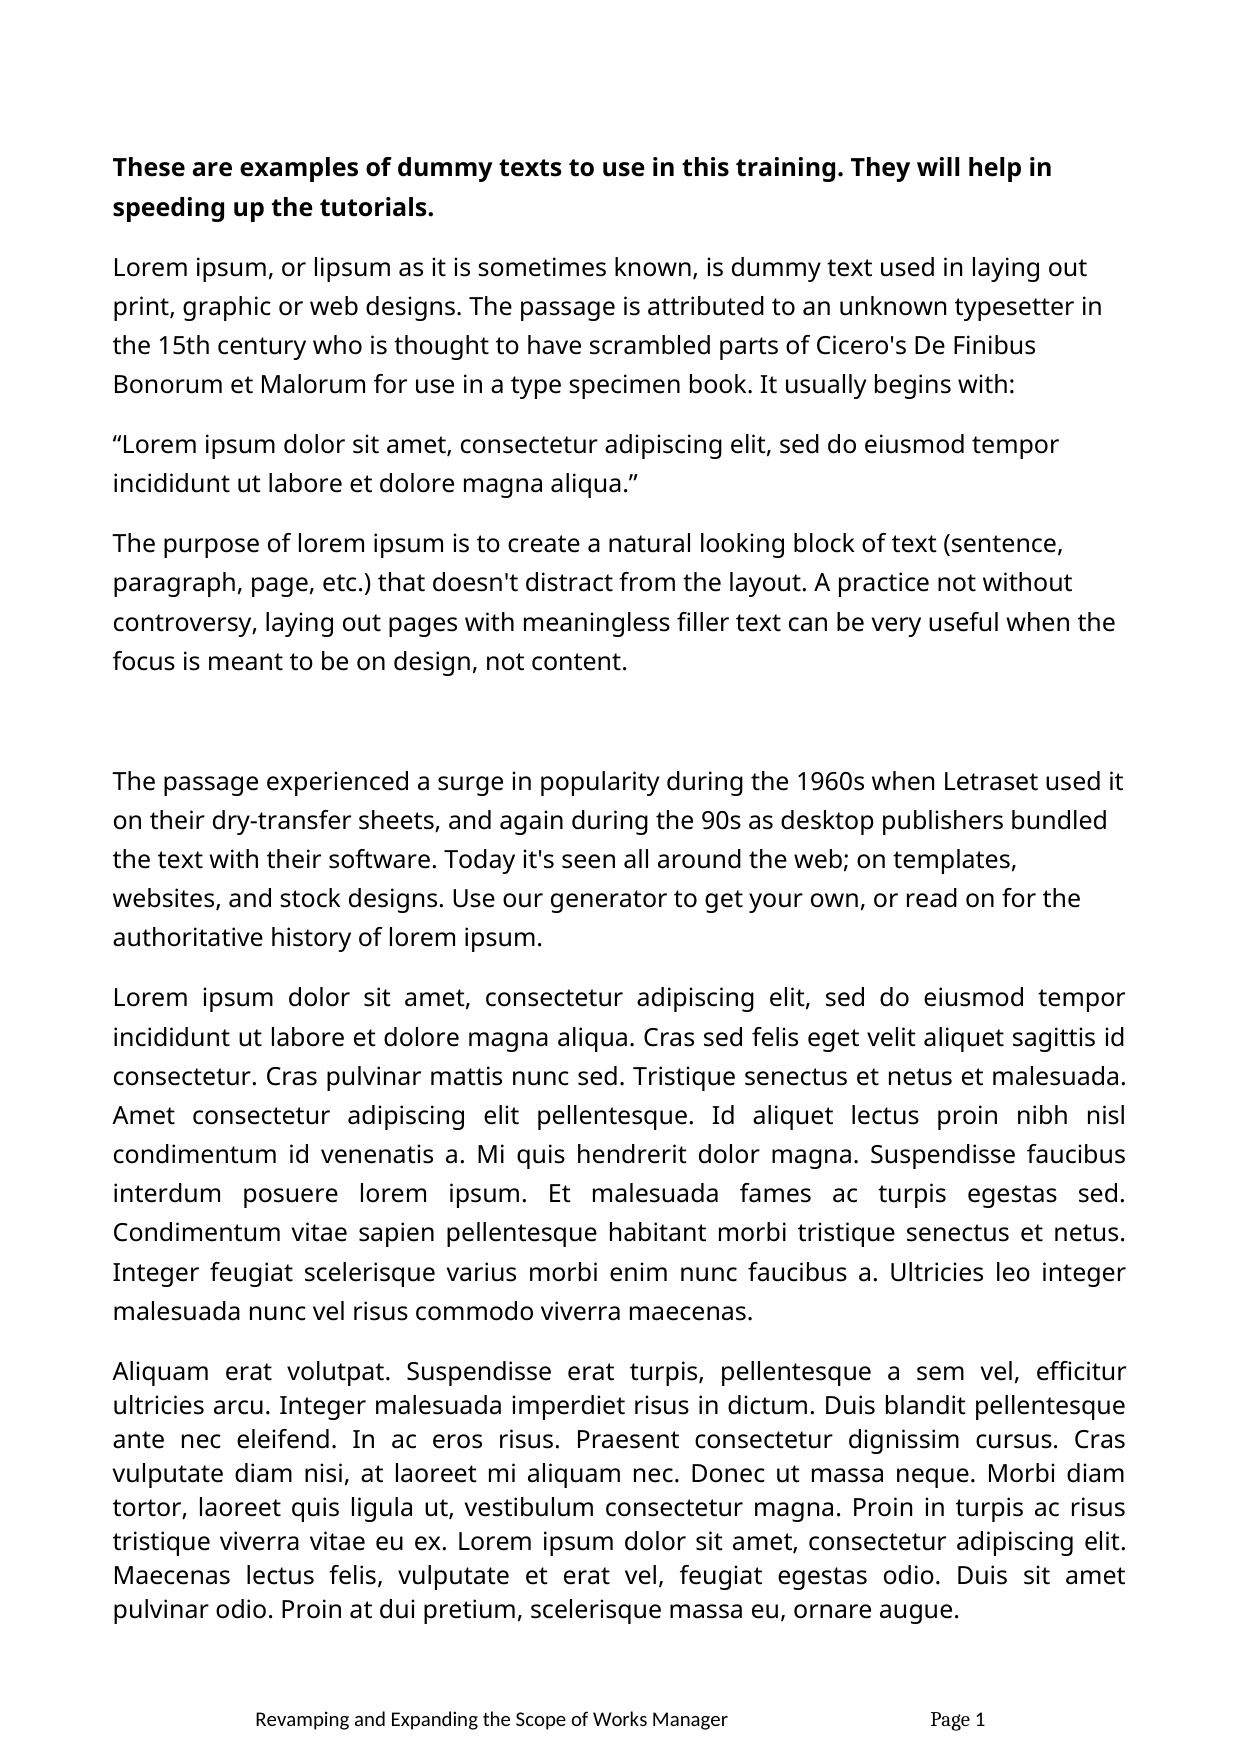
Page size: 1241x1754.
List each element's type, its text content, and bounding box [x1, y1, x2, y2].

text The purpose of lorem ipsum is to create a natural looking block of text (sentence, paragraph, page, etc.) that doesn't distract from the layout. A practice not without controversy, laying out pages with meaningless filler text can be very useful when the focus is meant to be on design, not content. [112, 526, 1128, 677]
text “Lorem ipsum dolor sit amet, consectetur adipiscing elit, sed do eiusmod tempor incididunt ut labore et dolore magna aliqua.” [112, 427, 1128, 500]
text Lorem ipsum, or lipsum as it is sometimes known, is dummy text used in laying out print, graphic or web designs. The passage is attributed to an unknown typesetter in the 15th century who is thought to have scrambled parts of Cicero's De Finibus Bonorum et Malorum for use in a type specimen book. It usually begins with: [112, 249, 1128, 401]
text These are examples of dummy texts to use in this training. They will help in speeding up the tutorials. [112, 150, 1128, 223]
text Lorem ipsum dolor sit amet, consectetur adipiscing elit, sed do eiusmod tempor incididunt ut labore et dolore magna aliqua. Cras sed felis eget velit aliquet sagittis id consectetur. Cras pulvinar mattis nunc sed. Tristique senectus et netus et malesuada. Amet consectetur adipiscing elit pellentesque. Id aliquet lectus proin nibh nisl condimentum id venenatis a. Mi quis hendrerit dolor magna. Suspendisse faucibus interdum posuere lorem ipsum. Et malesuada fames ac turpis egestas sed. Condimentum vitae sapien pellentesque habitant morbi tristique senectus et netus. Integer feugiat scelerisque varius morbi enim nunc faucibus a. Ultricies leo integer malesuada nunc vel risus commodo viverra maecenas. [112, 980, 1128, 1327]
text Aliquam erat volutpat. Suspendisse erat turpis, pellentesque a sem vel, efficitur ultricies arcu. Integer malesuada imperdiet risus in dictum. Duis blandit pellentesque ante nec eleifend. In ac eros risus. Praesent consectetur dignissim cursus. Cras vulputate diam nisi, at laoreet mi aliquam nec. Donec ut massa neque. Morbi diam tortor, laoreet quis ligula ut, vestibulum consectetur magna. Proin in turpis ac risus tristique viverra vitae eu ex. Lorem ipsum dolor sit amet, consectetur adipiscing elit. Maecenas lectus felis, vulputate et erat vel, feugiat egestas odio. Duis sit amet pulvinar odio. Proin at dui pretium, scelerisque massa eu, ornare augue. [112, 1353, 1128, 1626]
text The passage experienced a surge in popularity during the 1960s when Letraset used it on their dry-transfer sheets, and again during the 90s as desktop publishers bundled the text with their software. Today it's seen all around the web; on templates, websites, and stock designs. Use our generator to get your own, or read on for the authoritative history of lorem ipsum. [112, 763, 1128, 954]
